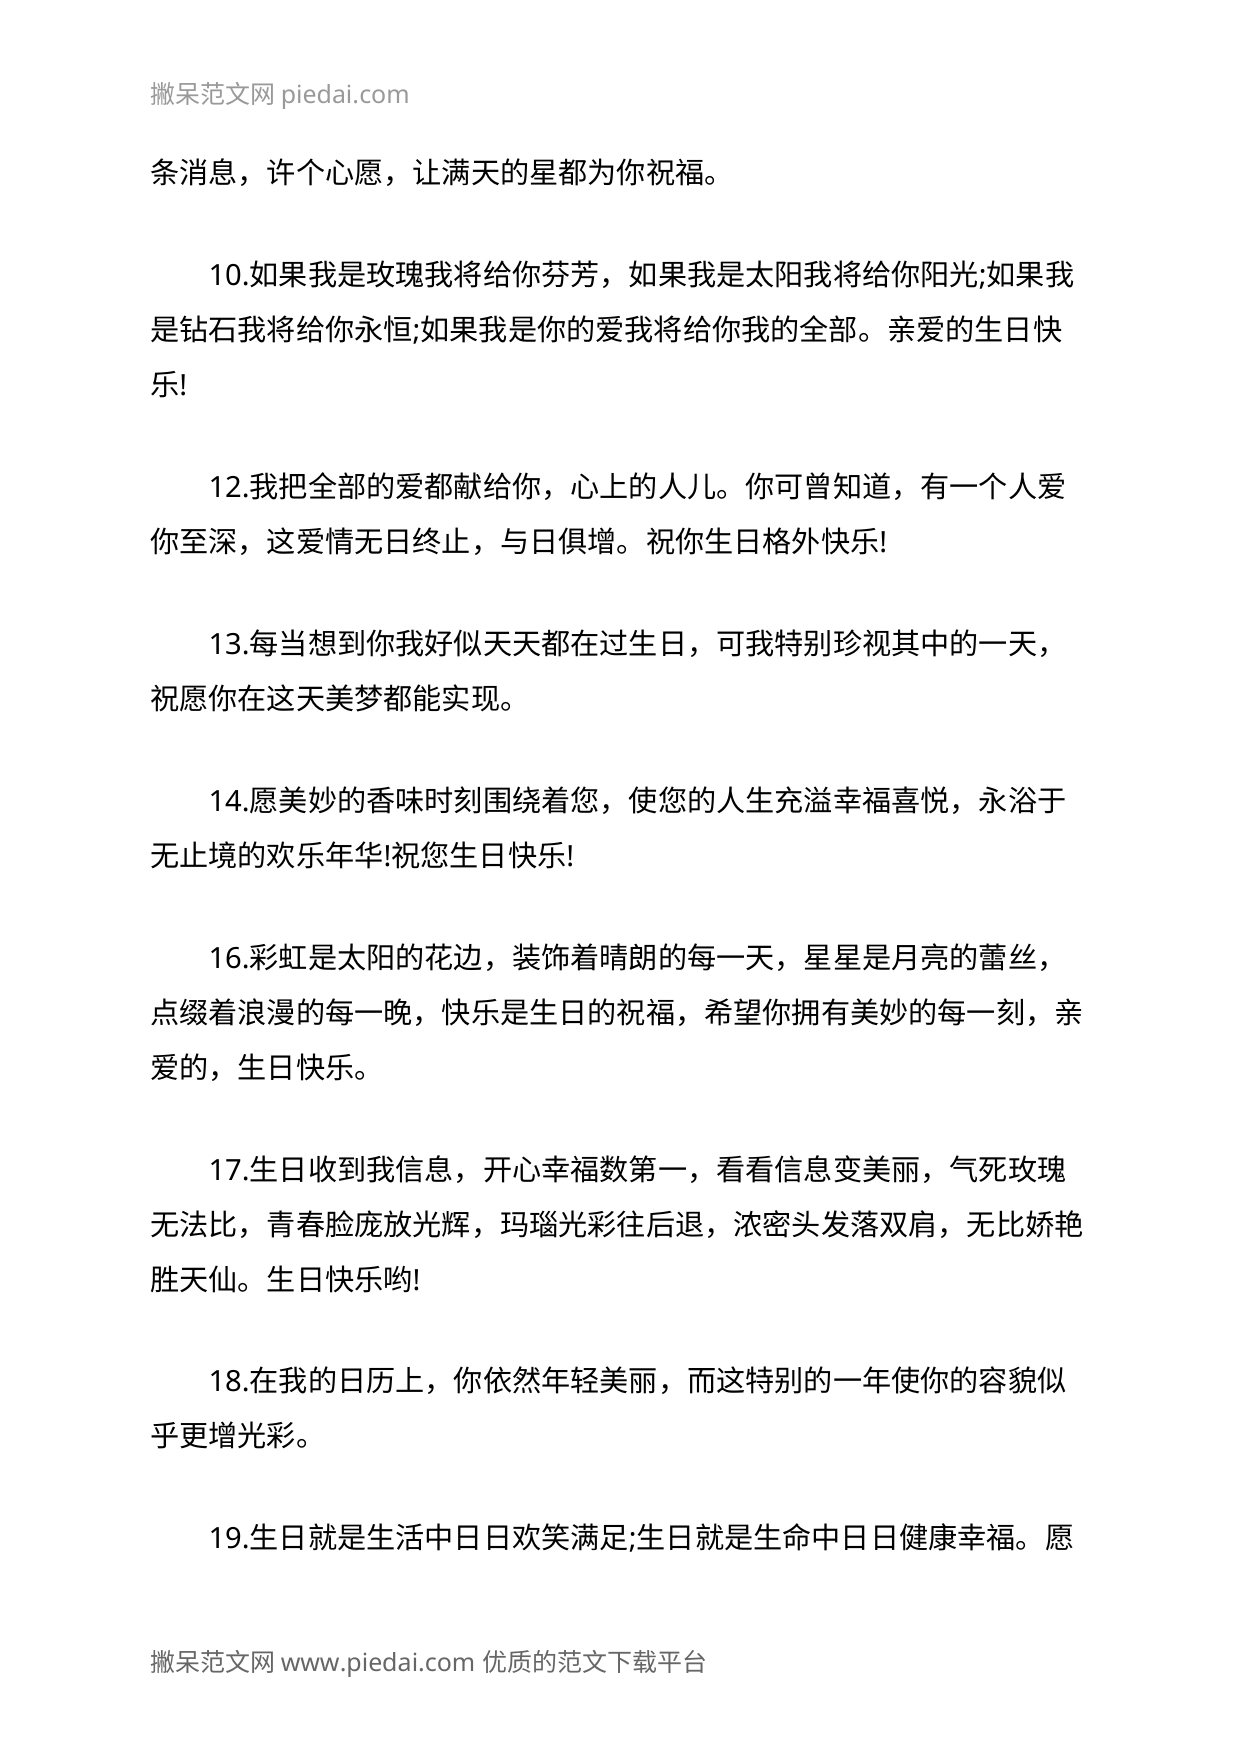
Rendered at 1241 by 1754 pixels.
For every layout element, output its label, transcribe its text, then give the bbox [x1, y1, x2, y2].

text 16.彩虹是太阳的花边，装饰着晴朗的每一天，星星是月亮的蕾丝，点缀着浪漫的每一晚，快乐是生日的祝福，希望你拥有美妙的每一刻，亲爱的，生日快乐。 [150, 934, 1090, 1087]
text 13.每当想到你我好似天天都在过生日，可我特别珍视其中的一天，祝愿你在这天美梦都能实现。 [150, 621, 1090, 718]
text 14.愿美妙的香味时刻围绕着您，使您的人生充溢幸福喜悦，永浴于无止境的欢乐年华!祝您生日快乐! [150, 777, 1090, 875]
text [150, 150, 1090, 192]
text 12.我把全部的爱都献给你，心上的人儿。你可曾知道，有一个人爱你至深，这爱情无日终止，与日俱增。祝你生日格外快乐! [150, 464, 1090, 561]
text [150, 1515, 1090, 1557]
text 18.在我的日历上，你依然年轻美丽，而这特别的一年使你的容貌似乎更增光彩。 [150, 1358, 1090, 1455]
text 10.如果我是玫瑰我将给你芬芳，如果我是太阳我将给你阳光;如果我是钻石我将给你永恒;如果我是你的爱我将给你我的全部。亲爱的生日快乐! [150, 252, 1090, 404]
text 17.生日收到我信息，开心幸福数第一，看看信息变美丽，气死玫瑰无法比，青春脸庞放光辉，玛瑙光彩往后退，浓密头发落双肩，无比娇艳胜天仙。生日快乐哟! [150, 1146, 1090, 1298]
